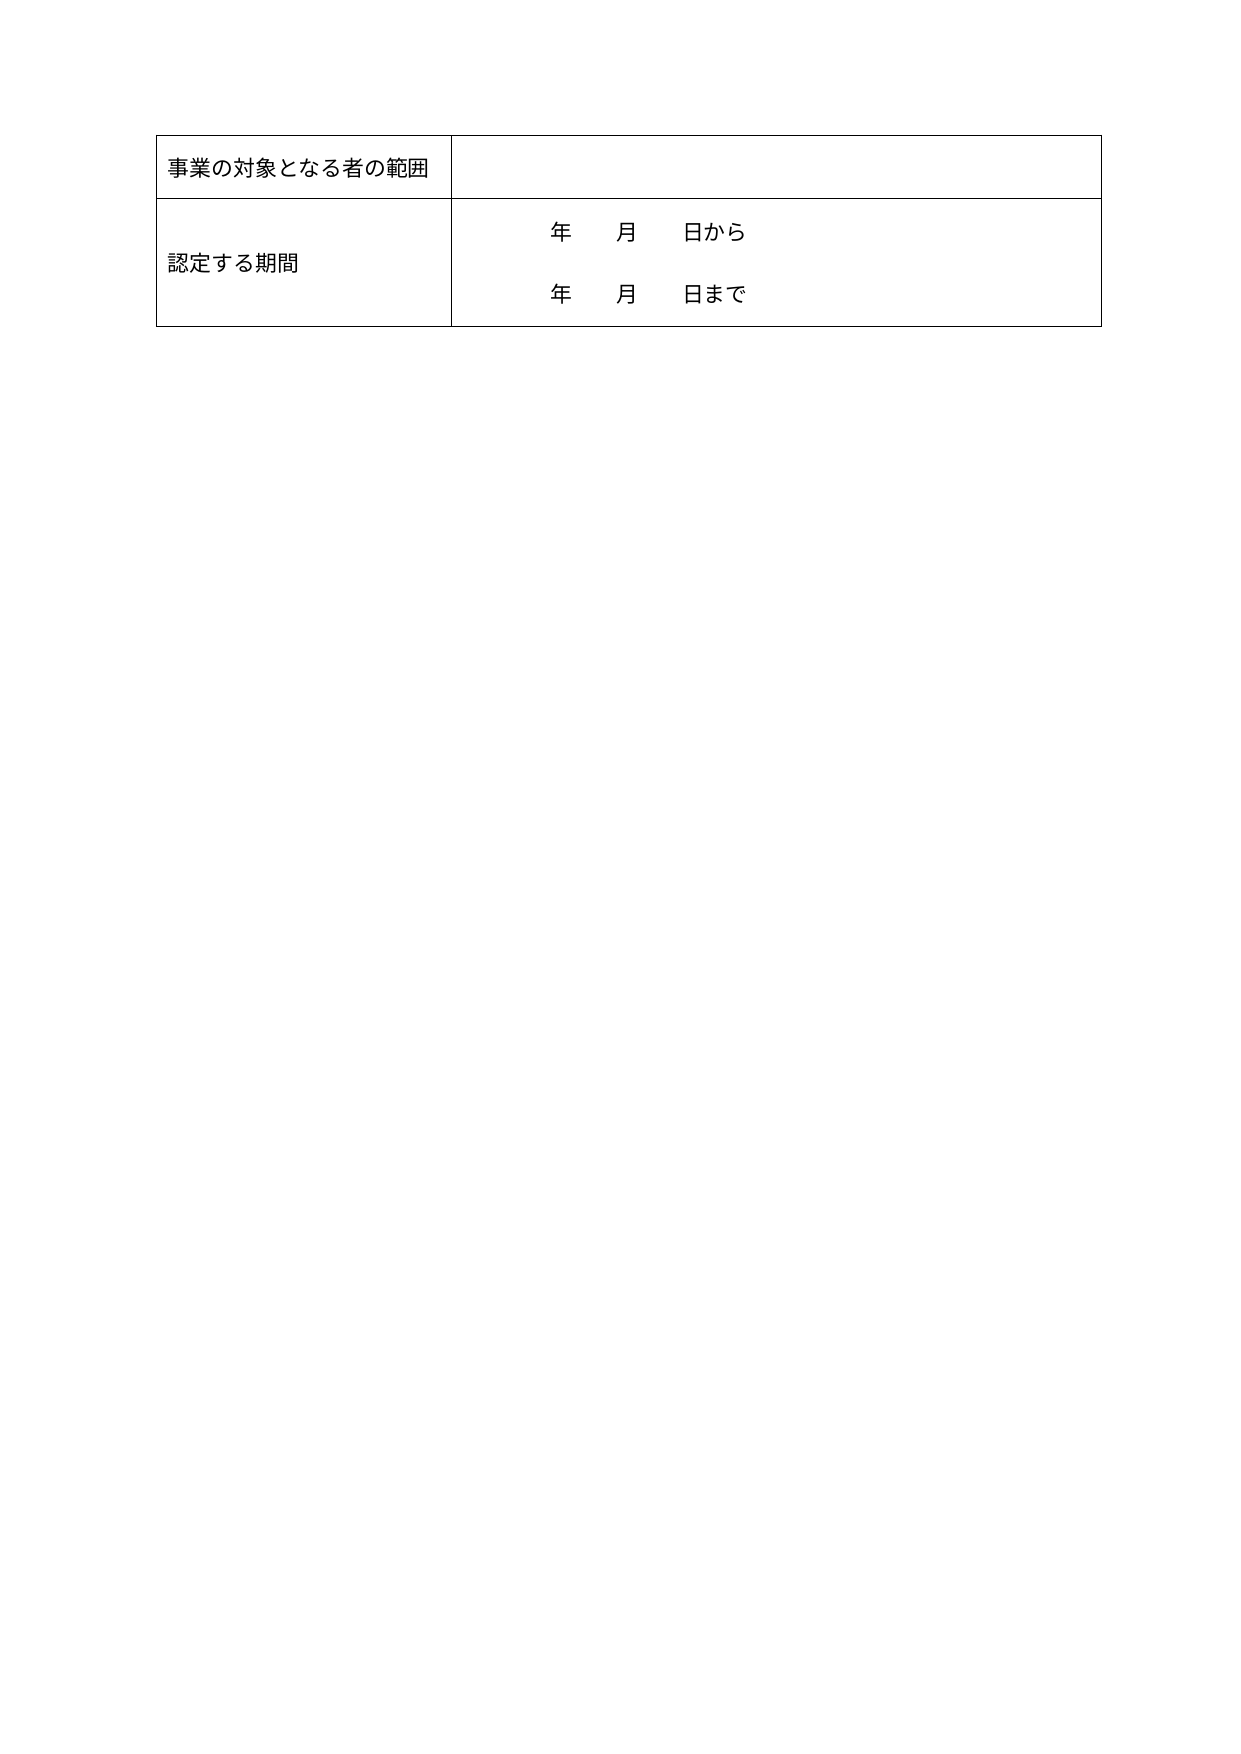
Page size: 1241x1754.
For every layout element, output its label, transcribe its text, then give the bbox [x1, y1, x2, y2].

table_cell [452, 136, 1101, 197]
table_cell 年 月 日から 年 月 日まで [452, 199, 1101, 326]
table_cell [157, 136, 451, 197]
table_cell 認定する期間 [157, 199, 451, 326]
